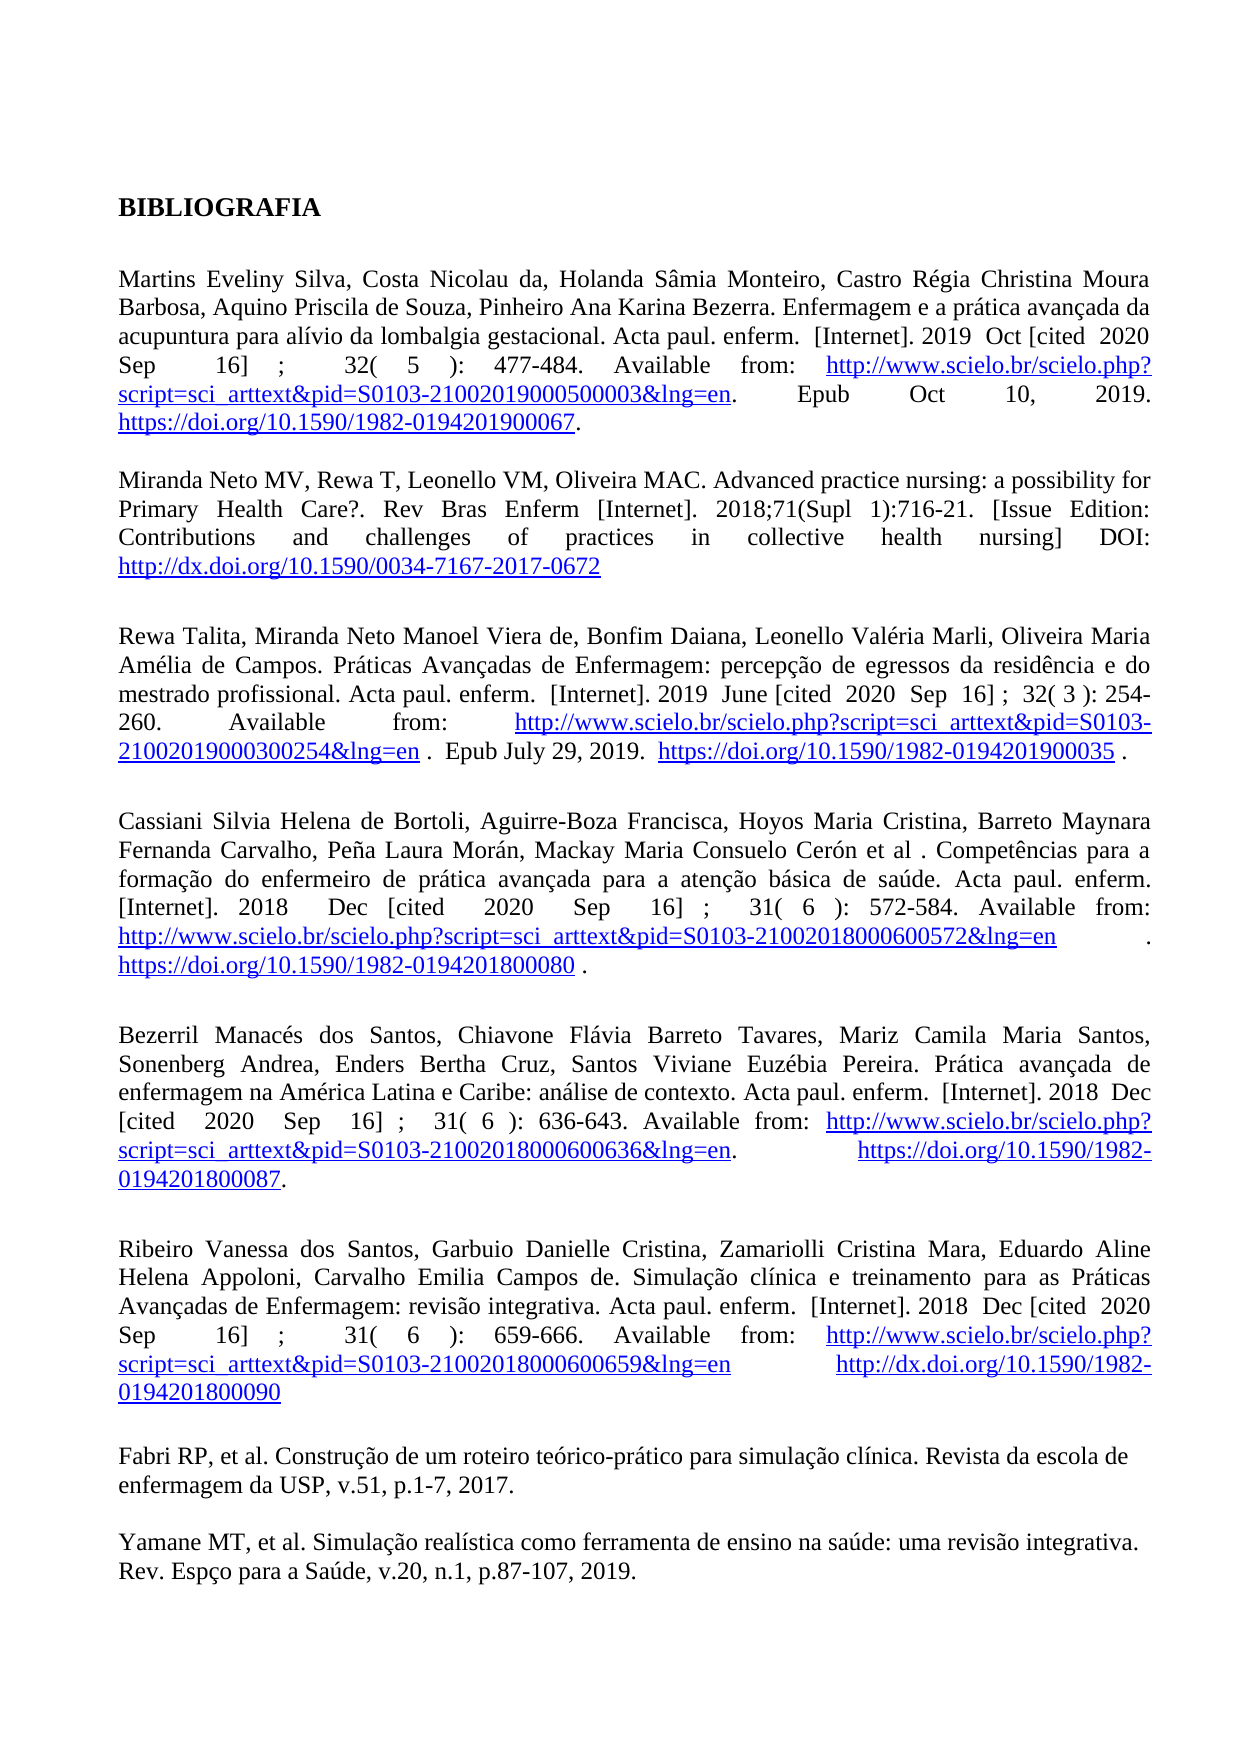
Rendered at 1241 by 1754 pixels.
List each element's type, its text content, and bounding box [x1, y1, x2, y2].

text Miranda Neto MV, Rewa T, Leonello VM, Oliveira MAC. Advanced practice nursing: a possibility for Primary Health Care?. Rev Bras Enferm [Internet]. 2018;71(Supl 1):716-21. [Issue Edition: Contributions and challenges of practices in collective health nursing] DOI: http://dx.doi.org/10.1590/0034-7167-2017-0672 [118, 465, 1152, 580]
text Bezerril Manacés dos Santos, Chiavone Flávia Barreto Tavares, Mariz Camila Maria Santos, Sonenberg Andrea, Enders Bertha Cruz, Santos Viviane Euzébia Pereira. Prática avançada de enfermagem na América Latina e Caribe: análise de contexto. Acta paul. enferm. [Internet]. 2018 Dec [cited 2020 Sep 16] ; 31( 6 ): 636-643. Available from: http://www.scielo.br/scielo.php?script=sci_arttext&pid=S0103-21002018000600636&lng=en. https://doi.org/10.1590/1982-0194201800087. [118, 1020, 1152, 1192]
text BIBLIOGRAFIA [118, 191, 1152, 222]
text Ribeiro Vanessa dos Santos, Garbuio Danielle Cristina, Zamariolli Cristina Mara, Eduardo Aline Helena Appoloni, Carvalho Emilia Campos de. Simulação clínica e treinamento para as Práticas Avançadas de Enfermagem: revisão integrativa. Acta paul. enferm. [Internet]. 2018 Dec [cited 2020 Sep 16] ; 31( 6 ): 659-666. Available from: http://www.scielo.br/scielo.php?script=sci_arttext&pid=S0103-21002018000600659&lng=en http://dx.doi.org/10.1590/1982-0194201800090 [118, 1234, 1152, 1406]
text Rewa Talita, Miranda Neto Manoel Viera de, Bonfim Daiana, Leonello Valéria Marli, Oliveira Maria Amélia de Campos. Práticas Avançadas de Enfermagem: percepção de egressos da residência e do mestrado profissional. Acta paul. enferm. [Internet]. 2019 June [cited 2020 Sep 16] ; 32( 3 ): 254-260. Available from: http://www.scielo.br/scielo.php?script=sci_arttext&pid=S0103-21002019000300254&lng=en . Epub July 29, 2019. https://doi.org/10.1590/1982-0194201900035 . [118, 621, 1152, 765]
text Cassiani Silvia Helena de Bortoli, Aguirre-Boza Francisca, Hoyos Maria Cristina, Barreto Maynara Fernanda Carvalho, Peña Laura Morán, Mackay Maria Consuelo Cerón et al . Competências para a formação do enfermeiro de prática avançada para a atenção básica de saúde. Acta paul. enferm. [Internet]. 2018 Dec [cited 2020 Sep 16] ; 31( 6 ): 572-584. Available from: http://www.scielo.br/scielo.php?script=sci_arttext&pid=S0103-21002018000600572&lng=en . https://doi.org/10.1590/1982-0194201800080 . [118, 806, 1152, 979]
text Fabri RP, et al. Construção de um roteiro teórico-prático para simulação clínica. Revista da escola de enfermagem da USP, v.51, p.1-7, 2017. [118, 1441, 1152, 1499]
text Yamane MT, et al. Simulação realística como ferramenta de ensino na saúde: uma revisão integrativa. Rev. Espço para a Saúde, v.20, n.1, p.87-107, 2019. [118, 1527, 1152, 1585]
text Martins Eveliny Silva, Costa Nicolau da, Holanda Sâmia Monteiro, Castro Régia Christina Moura Barbosa, Aquino Priscila de Souza, Pinheiro Ana Karina Bezerra. Enfermagem e a prática avançada da acupuntura para alívio da lombalgia gestacional. Acta paul. enferm. [Internet]. 2019 Oct [cited 2020 Sep 16] ; 32( 5 ): 477-484. Available from: http://www.scielo.br/scielo.php?script=sci_arttext&pid=S0103-21002019000500003&lng=en. Epub Oct 10, 2019. https://doi.org/10.1590/1982-0194201900067. [118, 264, 1152, 436]
